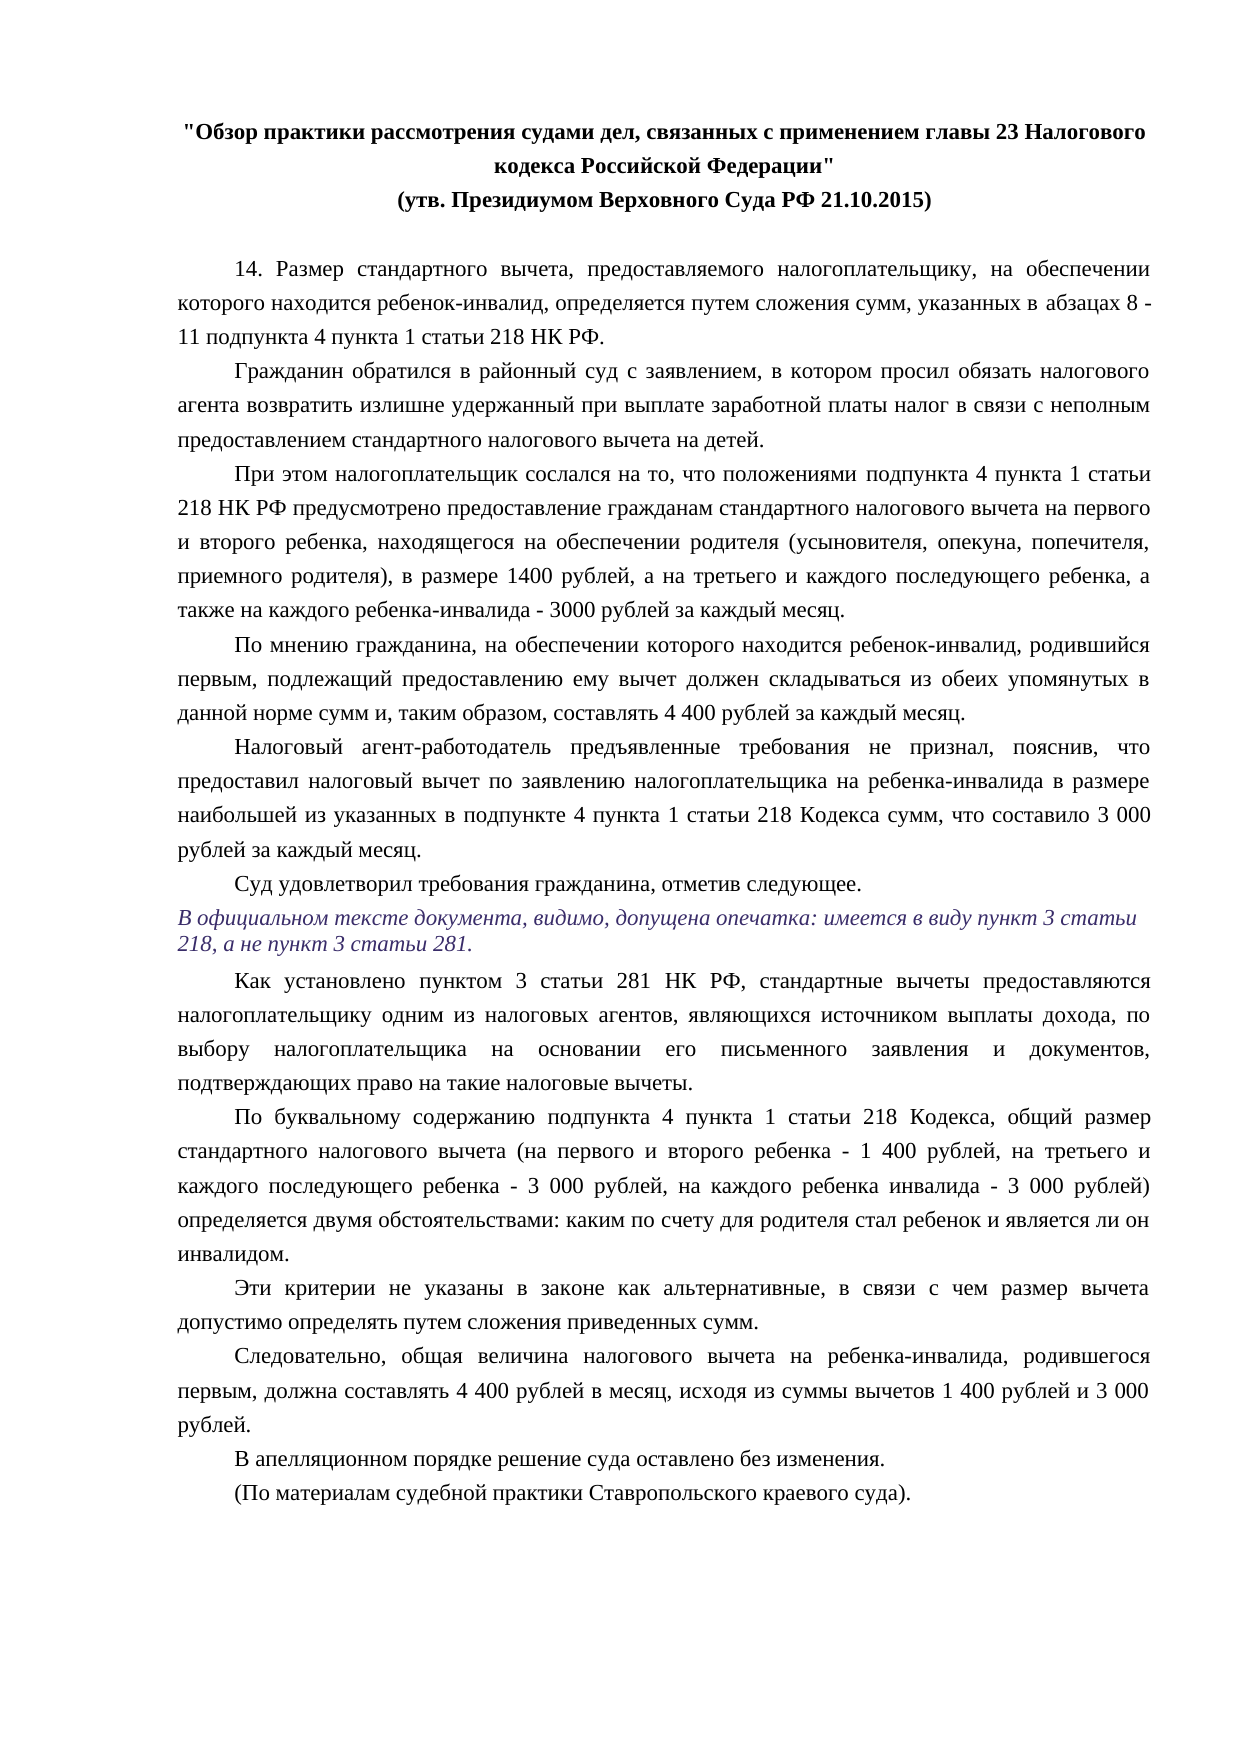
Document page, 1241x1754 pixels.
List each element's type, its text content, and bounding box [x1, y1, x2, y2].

text (утв. Президиумом Верховного Суда РФ 21.10.2015) [177, 186, 1152, 213]
text По буквальному содержанию подпункта 4 пункта 1 статьи 218 Кодекса, общий размер стандартного налогового вычета (на первого и второго ребенка - 1 400 рублей, на третьего и каждого последующего ребенка - 3 000 рублей, на каждого ребенка инвалида - 3 000 рублей) определяется двумя обстоятельствами: каким по счету для родителя стал ребенок и является ли он инвалидом. [177, 1103, 1152, 1266]
text По мнению гражданина, на обеспечении которого находится ребенок-инвалид, родившийся первым, подлежащий предоставлению ему вычет должен складываться из обеих упомянутых в данной норме сумм и, таким образом, составлять 4 400 рублей за каждый месяц. [177, 631, 1152, 725]
text Эти критерии не указаны в законе как альтернативные, в связи с чем размер вычета допустимо определять путем сложения приведенных сумм. [177, 1274, 1152, 1335]
text 14. Размер стандартного вычета, предоставляемого налогоплательщику, на обеспечении которого находится ребенок-инвалид, определяется путем сложения сумм, указанных в абзацах 8 - 11 подпункта 4 пункта 1 статьи 218 НК РФ. [177, 255, 1152, 349]
text Гражданин обратился в районный суд с заявлением, в котором просил обязать налогового агента возвратить излишне удержанный при выплате заработной платы налог в связи с неполным предоставлением стандартного налогового вычета на детей. [177, 357, 1152, 452]
text В апелляционном порядке решение суда оставлено без изменения. [177, 1445, 1152, 1471]
text Следовательно, общая величина налогового вычета на ребенка-инвалида, родившегося первым, должна составлять 4 400 рублей в месяц, исходя из суммы вычетов 1 400 рублей и 3 000 рублей. [177, 1342, 1152, 1437]
text Суд удовлетворил требования гражданина, отметив следующее. [177, 870, 1152, 896]
text Как установлено пунктом 3 статьи 281 НК РФ, стандартные вычеты предоставляются налогоплательщику одним из налоговых агентов, являющихся источником выплаты дохода, по выбору налогоплательщика на основании его письменного заявления и документов, подтверждающих право на такие налоговые вычеты. [177, 967, 1152, 1096]
text "Обзор практики рассмотрения судами дел, связанных с применением главы 23 Налогового кодекса Российской Федерации" [177, 118, 1152, 179]
text В официальном тексте документа, видимо, допущена опечатка: имеется в виду пункт 3 статьи 218, а не пункт 3 статьи 281. [177, 904, 1152, 957]
text Налоговый агент-работодатель предъявленные требования не признал, пояснив, что предоставил налоговый вычет по заявлению налогоплательщика на ребенка-инвалида в размере наибольшей из указанных в подпункте 4 пункта 1 статьи 218 Кодекса сумм, что составило 3 000 рублей за каждый месяц. [177, 733, 1152, 862]
text При этом налогоплательщик сослался на то, что положениями подпункта 4 пункта 1 статьи 218 НК РФ предусмотрено предоставление гражданам стандартного налогового вычета на первого и второго ребенка, находящегося на обеспечении родителя (усыновителя, опекуна, попечителя, приемного родителя), в размере 1400 рублей, а на третьего и каждого последующего ребенка, а также на каждого ребенка-инвалида - 3000 рублей за каждый месяц. [177, 460, 1152, 623]
text (По материалам судебной практики Ставропольского краевого суда). [177, 1479, 1152, 1506]
